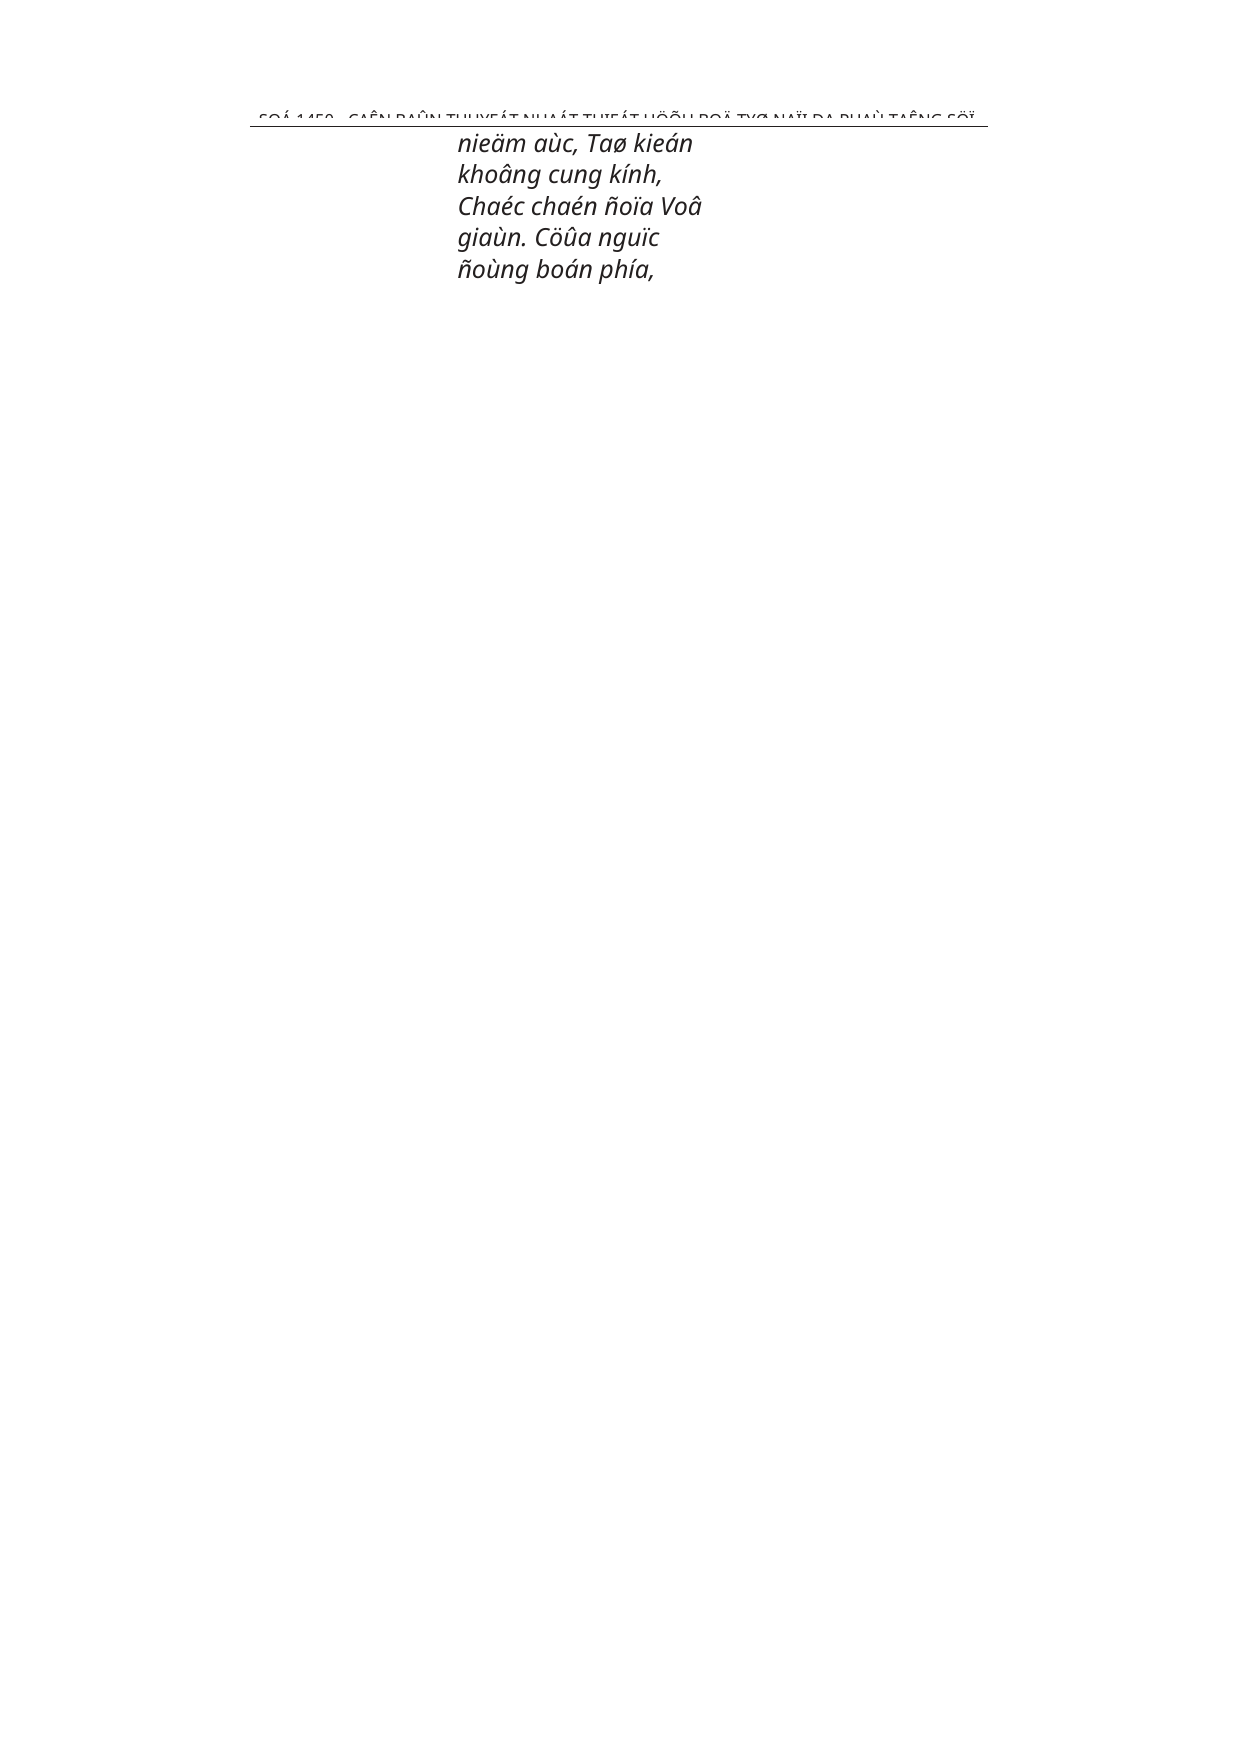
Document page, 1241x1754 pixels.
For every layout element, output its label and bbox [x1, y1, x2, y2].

text [457, 127, 718, 286]
